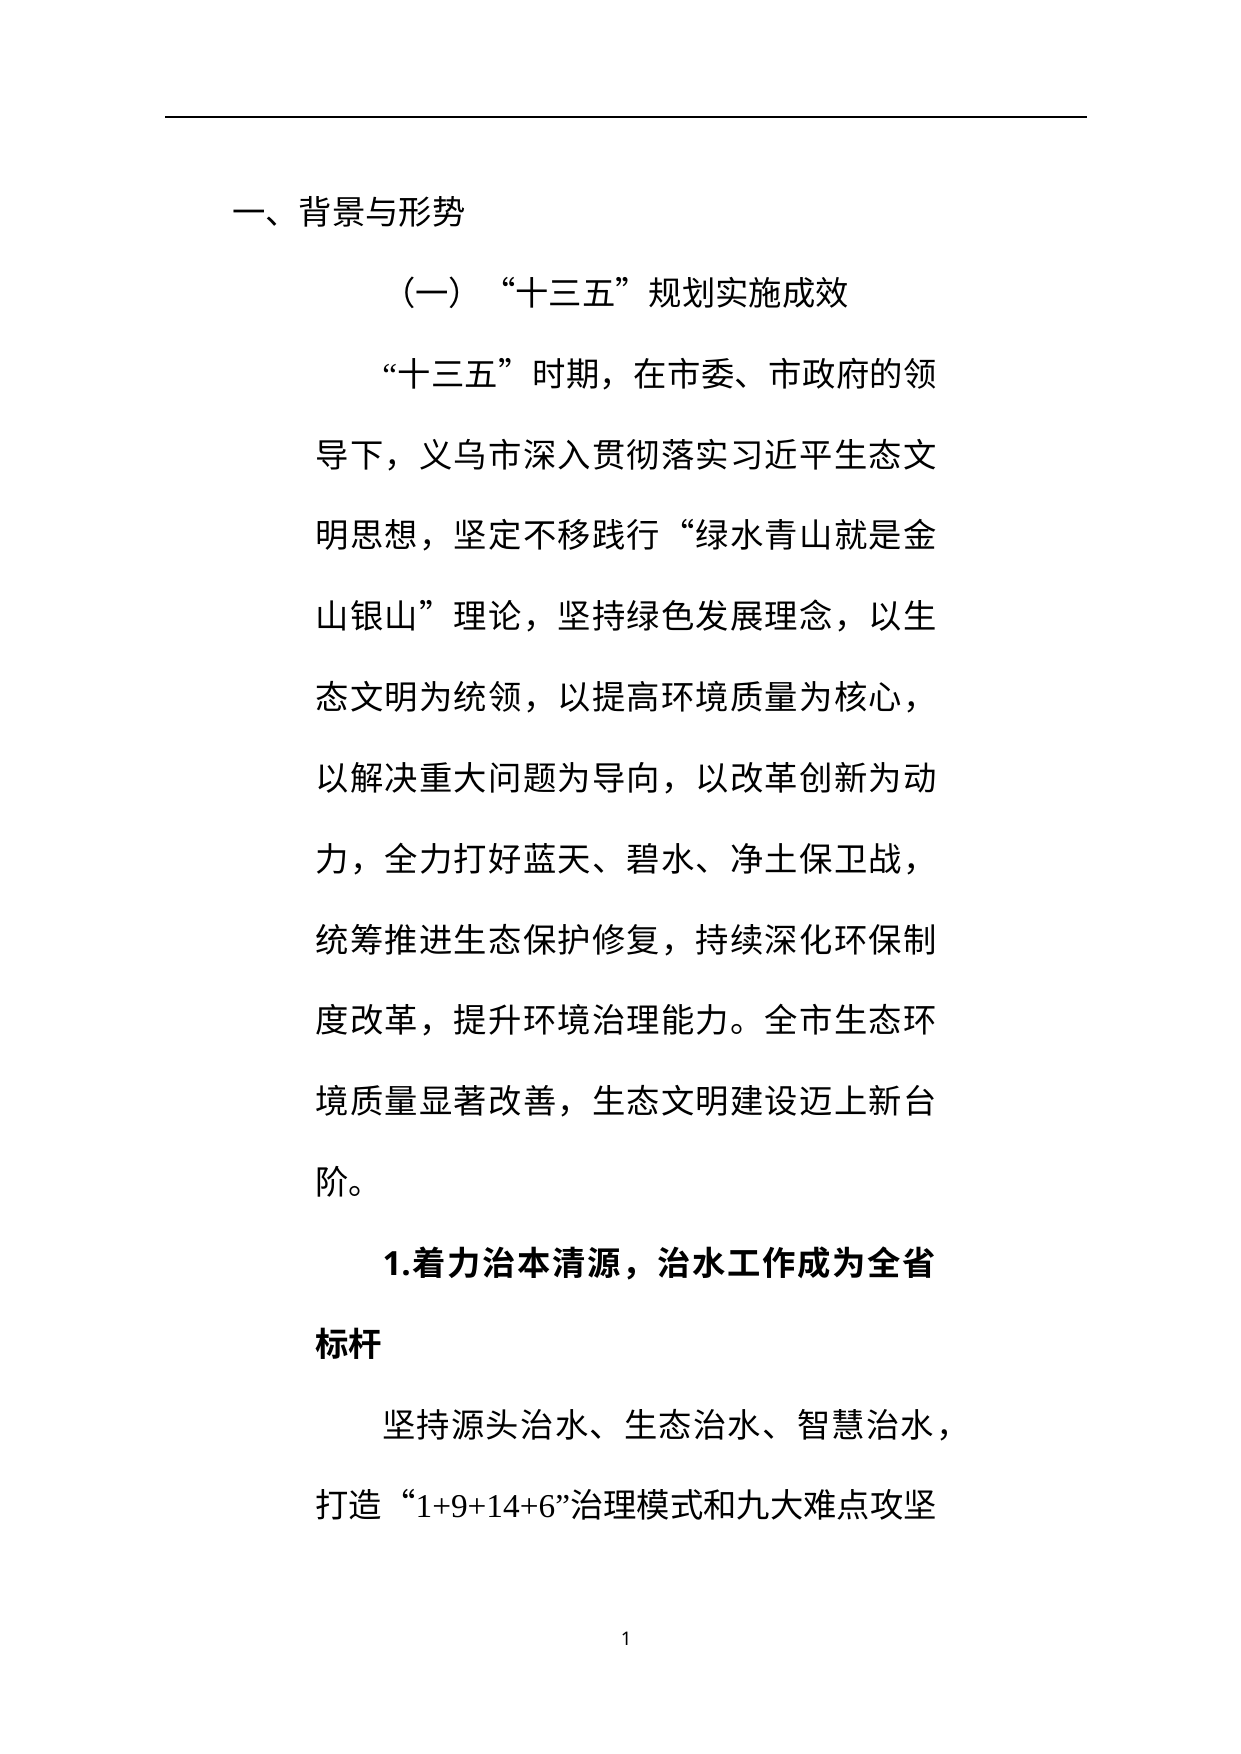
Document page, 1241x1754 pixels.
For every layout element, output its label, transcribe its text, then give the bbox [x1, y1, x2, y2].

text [315, 1382, 937, 1544]
text “十三五”时期，在市委、市政府的领导下，义乌市深入贯彻落实习近平生态文明思想，坚定不移践行“绿水青山就是金山银山”理论，坚持绿色发展理念，以生态文明为统领，以提高环境质量为核心，以解决重大问题为导向，以改革创新为动力，全力打好蓝天、碧水、净土保卫战，统筹推进生态保护修复，持续深化环保制度改革，提升环境治理能力。全市生态环境质量显著改善，生态文明建设迈上新台阶。 [315, 331, 937, 1221]
text 1.着力治本清源，治水工作成为全省标杆 [315, 1221, 937, 1382]
subtitle 一、背景与形势 [165, 170, 882, 251]
subtitle （一）“十三五”规划实施成效 [315, 251, 937, 331]
